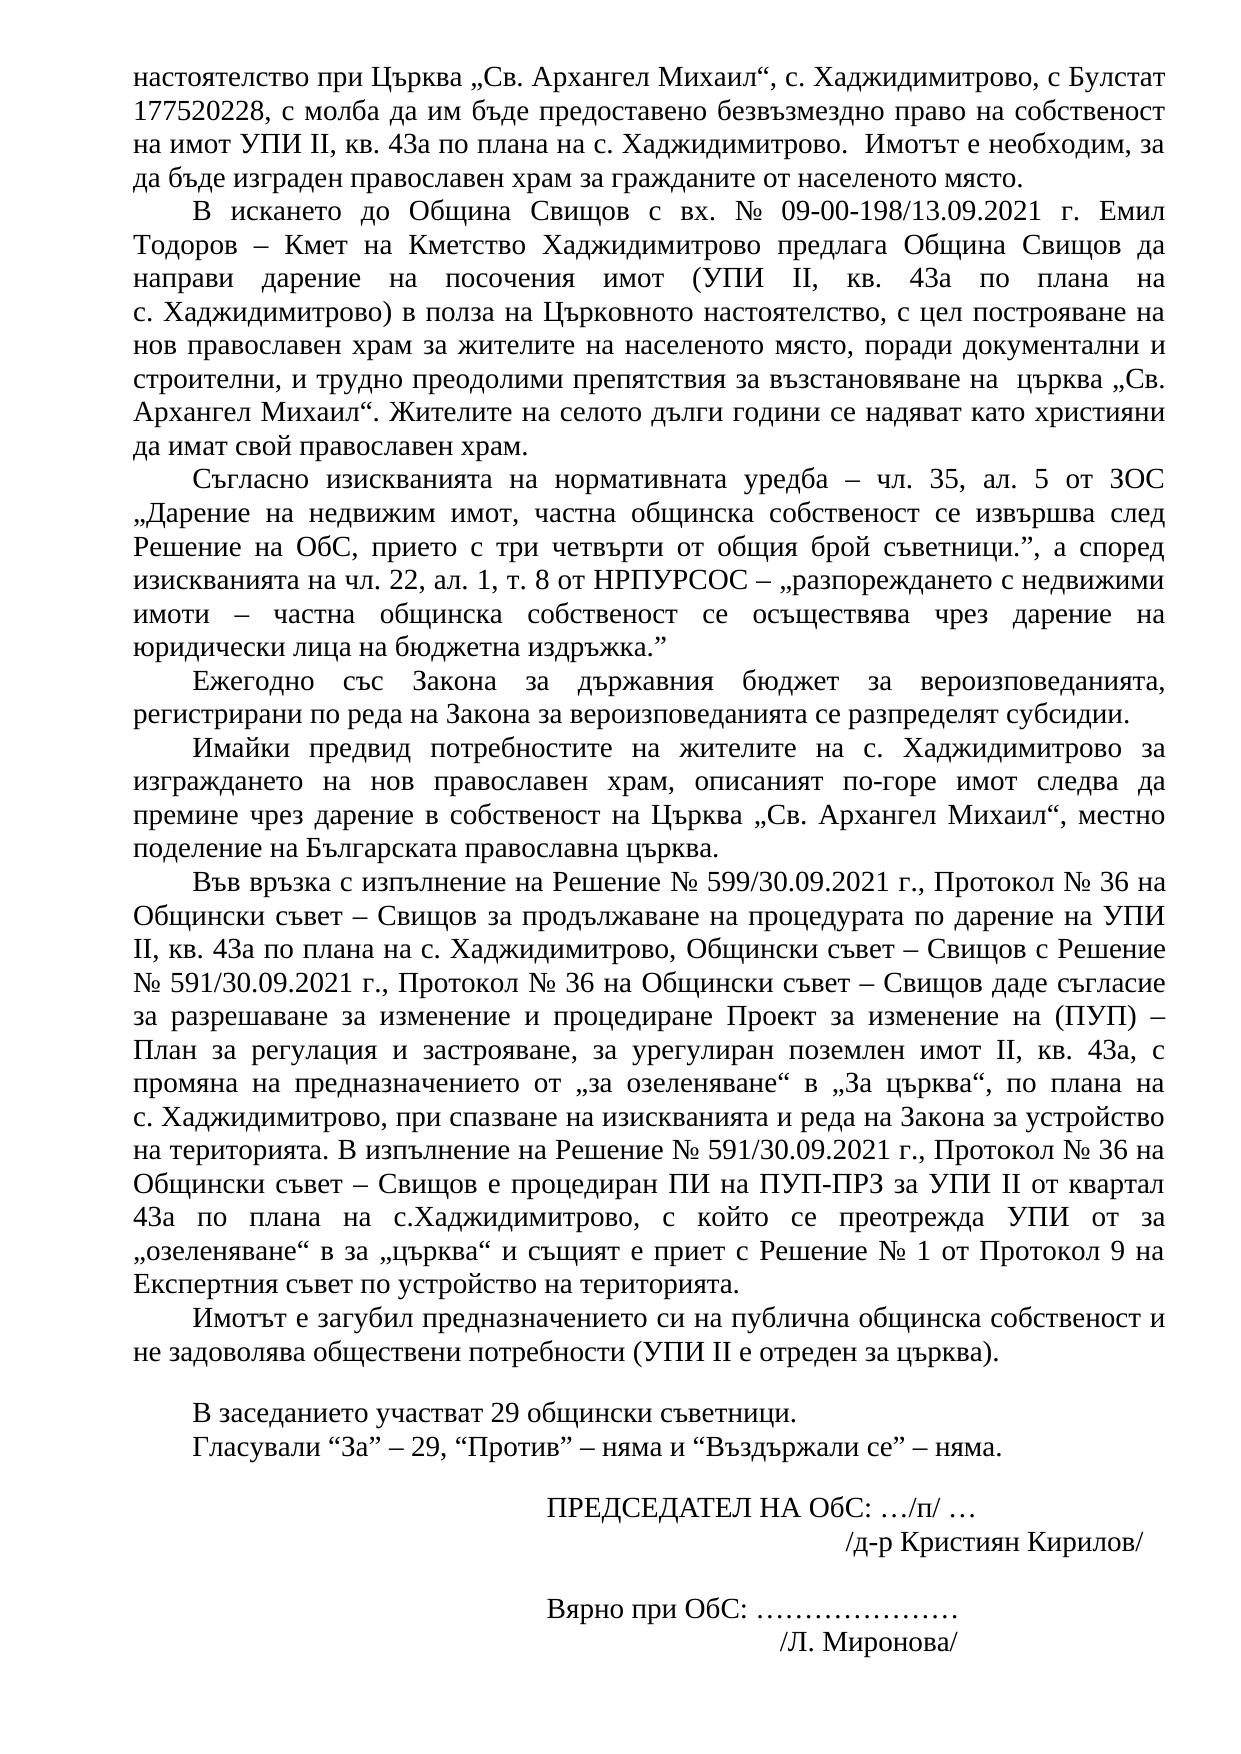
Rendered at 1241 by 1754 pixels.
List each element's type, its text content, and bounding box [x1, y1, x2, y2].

text В искането до Община Свищов с вх. № 09-00-198/13.09.2021 г. Емил Тодоров – Кмет на Кметство Хаджидимитрово предлага Община Свищов да направи дарение на посочения имот (УПИ ІІ, кв. 43а по плана на с. Хаджидимитрово) в полза на Църковното настоятелство, с цел построяване на нов православен храм за жителите на населеното място, поради документални и строителни, и трудно преодолими препятствия за възстановяване на църква „Св. Архангел Михаил“. Жителите на селото дълги години се надяват като християни да имат свой православен храм. [133, 193, 1167, 462]
text Вярно при ОбС: ………………… [546, 1591, 1167, 1624]
text Във връзка с изпълнение на Решение № 599/30.09.2021 г., Протокол № 36 на Общински съвет – Свищов за продължаване на процедурата по дарение на УПИ ІІ, кв. 43а по плана на с. Хаджидимитрово, Общински съвет – Свищов с Решение № 591/30.09.2021 г., Протокол № 36 на Общински съвет – Свищов даде съгласие за разрешаване за изменение и процедиране Проект за изменение на (ПУП) – План за регулация и застрояване, за урегулиран поземлен имот ІІ, кв. 43а, с промяна на предназначението от „за озеленяване“ в „За църква“, по плана на с. Хаджидимитрово, при спазване на изискванията и реда на Закона за устройство на територията. В изпълнение на Решение № 591/30.09.2021 г., Протокол № 36 на Общински съвет – Свищов е процедиран ПИ на ПУП-ПРЗ за УПИ ІІ от квартал 43а по плана на с.Хаджидимитрово, с който се преотрежда УПИ от за „озеленяване“ в за „църква“ и същият е приет с Решение № 1 от Протокол 9 на Експертния съвет по устройство на територията. [133, 864, 1167, 1300]
text Ежегодно със Закона за държавния бюджет за вероизповеданията, регистрирани по реда на Закона за вероизповеданията се разпределят субсидии. [133, 663, 1167, 730]
text Съгласно изискванията на нормативната уредба – чл. 35, ал. 5 от ЗОС „Дарение на недвижим имот, частна общинска собственост се извършва след Решение на ОбС, прието с три четвърти от общия брой съветници.”, а според изискванията на чл. 22, ал. 1, т. 8 от НРПУРСОС – „разпореждането с недвижими имоти – частна общинска собственост се осъществява чрез дарение на юридически лица на бюджетна издръжка.” [133, 462, 1167, 663]
text Гласували “За” – 29, “Против” – няма и “Въздържали се” – няма. [133, 1429, 1167, 1462]
text Имайки предвид потребностите на жителите на с. Хаджидимитрово за изграждането на нов православен храм, описаният по-горе имот следва да премине чрез дарение в собственост на Църква „Св. Архангел Михаил“, местно поделение на Българската православна църква. [133, 730, 1167, 864]
text В заседанието участват 29 общински съветници. [133, 1395, 1167, 1429]
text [133, 59, 1167, 193]
text /Л. Миронова/ [546, 1624, 1137, 1658]
text Имотът е загубил предназначението си на публична общинска собственост и не задоволява обществени потребности (УПИ ІІ е отреден за църква). [133, 1300, 1167, 1367]
text /д-р Кристиян Кирилов/ [546, 1524, 1167, 1557]
text ПРЕДСЕДАТЕЛ НА ОбС: …/п/ … [546, 1490, 1167, 1524]
